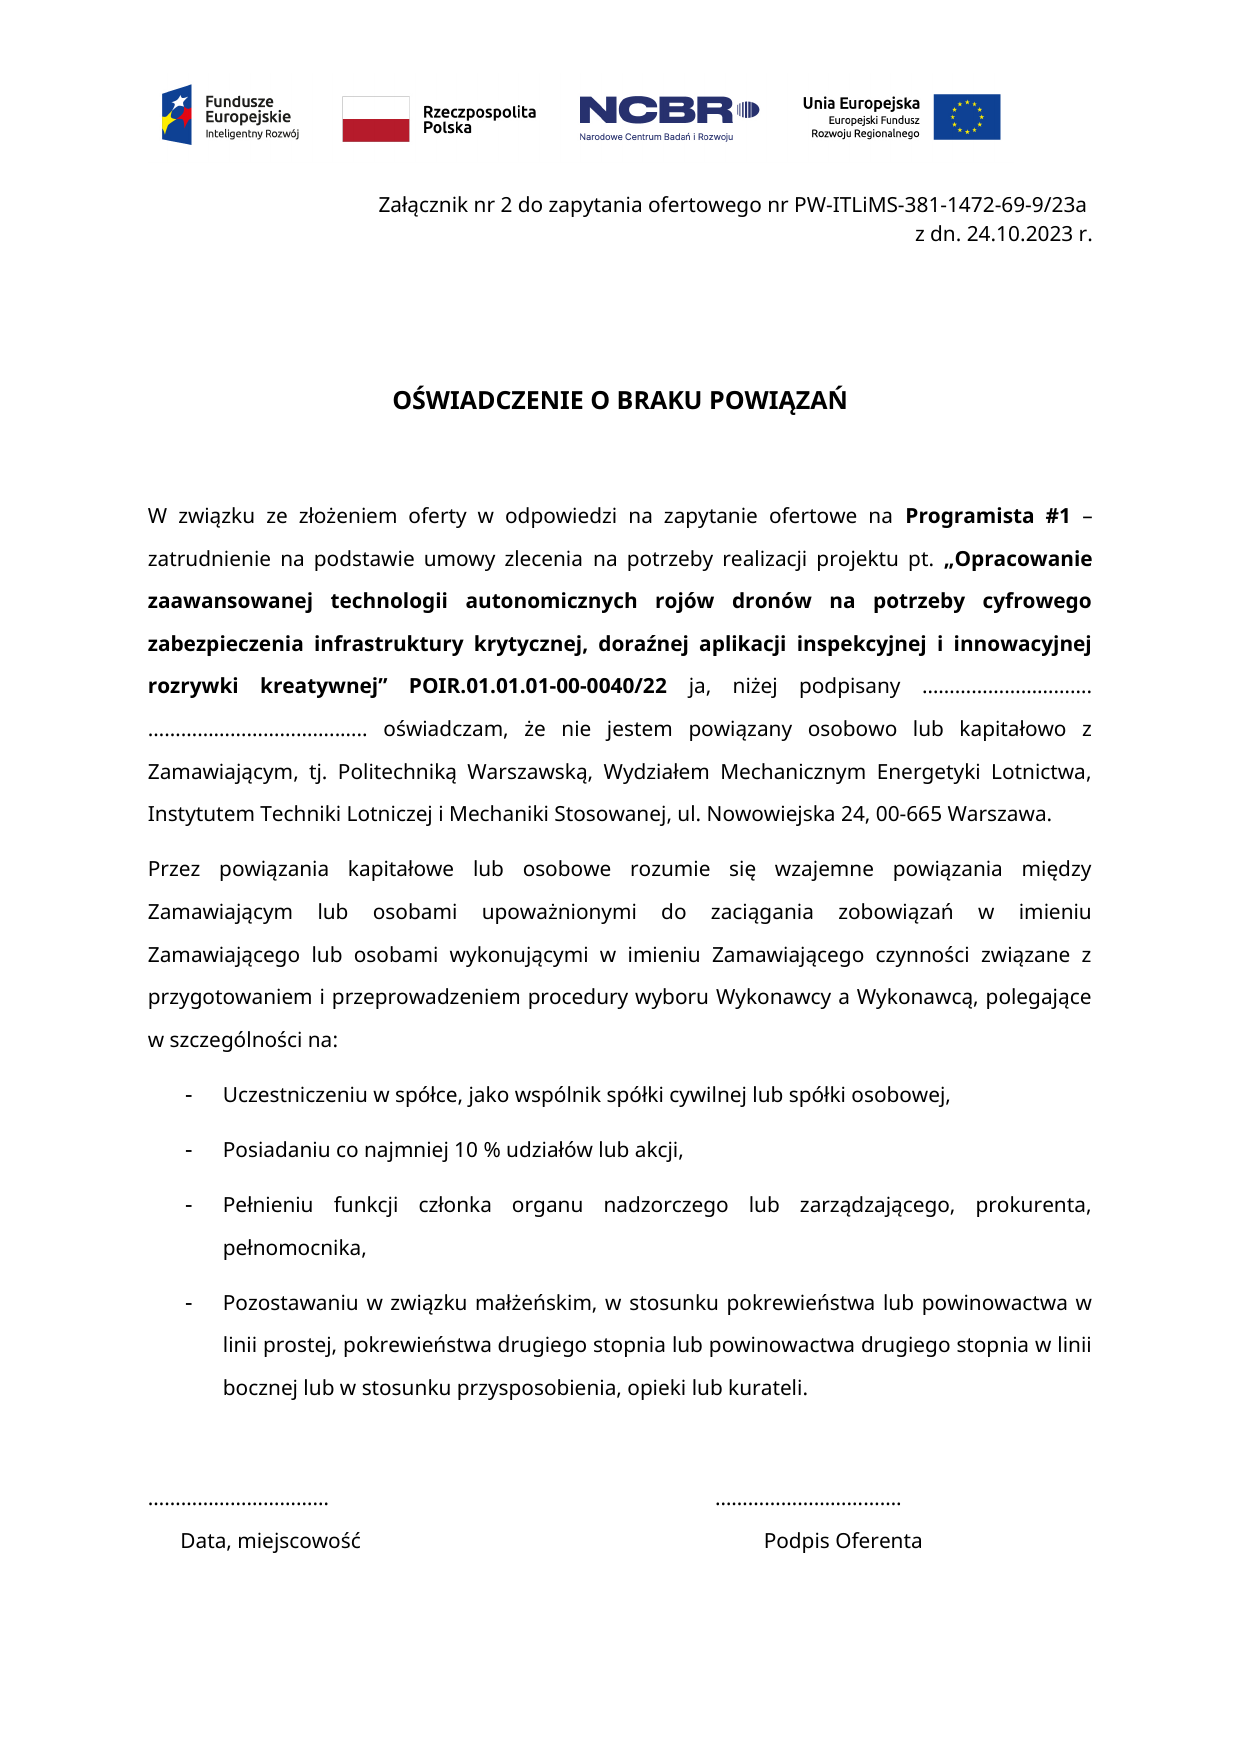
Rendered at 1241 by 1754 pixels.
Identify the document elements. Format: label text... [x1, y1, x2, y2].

list Posiadaniu co najmniej 10 % udziałów lub akcji, [185, 1135, 1093, 1163]
text Załącznik nr 2 do zapytania ofertowego nr PW-ITLiMS-381-1472-69-9/23a z dn. 24.10.2023 r. [148, 190, 1093, 247]
list Pełnieniu funkcji członka organu nadzorczego lub zarządzającego, prokurenta, pełnomocnika, [185, 1190, 1093, 1261]
list Pozostawaniu w związku małżeńskim, w stosunku pokrewieństwa lub powinowactwa w linii prostej, pokrewieństwa drugiego stopnia lub powinowactwa drugiego stopnia w linii bocznej lub w stosunku przysposobienia, opieki lub kurateli. [185, 1288, 1093, 1402]
text …………………………… ……………………………. Data, miejscowość Podpis Oferenta [148, 1483, 1093, 1554]
subtitle W związku ze złożeniem oferty w odpowiedzi na zapytanie ofertowe na Programista #1 – zatrudnienie na podstawie umowy zlecenia na potrzeby realizacji projektu pt. „Opracowanie zaawansowanej technologii autonomicznych rojów dronów na potrzeby cyfrowego zabezpieczenia infrastruktury krytycznej, doraźnej aplikacji inspekcyjnej i innowacyjnej rozrywki kreatywnej” POIR.01.01.01-00-0040/22 ja, niżej podpisany ………………………….……………………………..….. oświadczam, że nie jestem powiązany osobowo lub kapitałowo z Zamawiającym, tj. Politechniką Warszawską, Wydziałem Mechanicznym Energetyki Lotnictwa, Instytutem Techniki Lotniczej i Mechaniki Stosowanej, ul. Nowowiejska 24, 00-665 Warszawa. [148, 501, 1093, 828]
text Przez powiązania kapitałowe lub osobowe rozumie się wzajemne powiązania między Zamawiającym lub osobami upoważnionymi do zaciągania zobowiązań w imieniu Zamawiającego lub osobami wykonującymi w imieniu Zamawiającego czynności związane z przygotowaniem i przeprowadzeniem procedury wyboru Wykonawcy a Wykonawcą, polegające w szczególności na: [148, 854, 1093, 1053]
text OŚWIADCZENIE O BRAKU POWIĄZAŃ [148, 382, 1093, 417]
picture [147, 73, 1015, 163]
list Uczestniczeniu w spółce, jako wspólnik spółki cywilnej lub spółki osobowej, [185, 1080, 1093, 1108]
